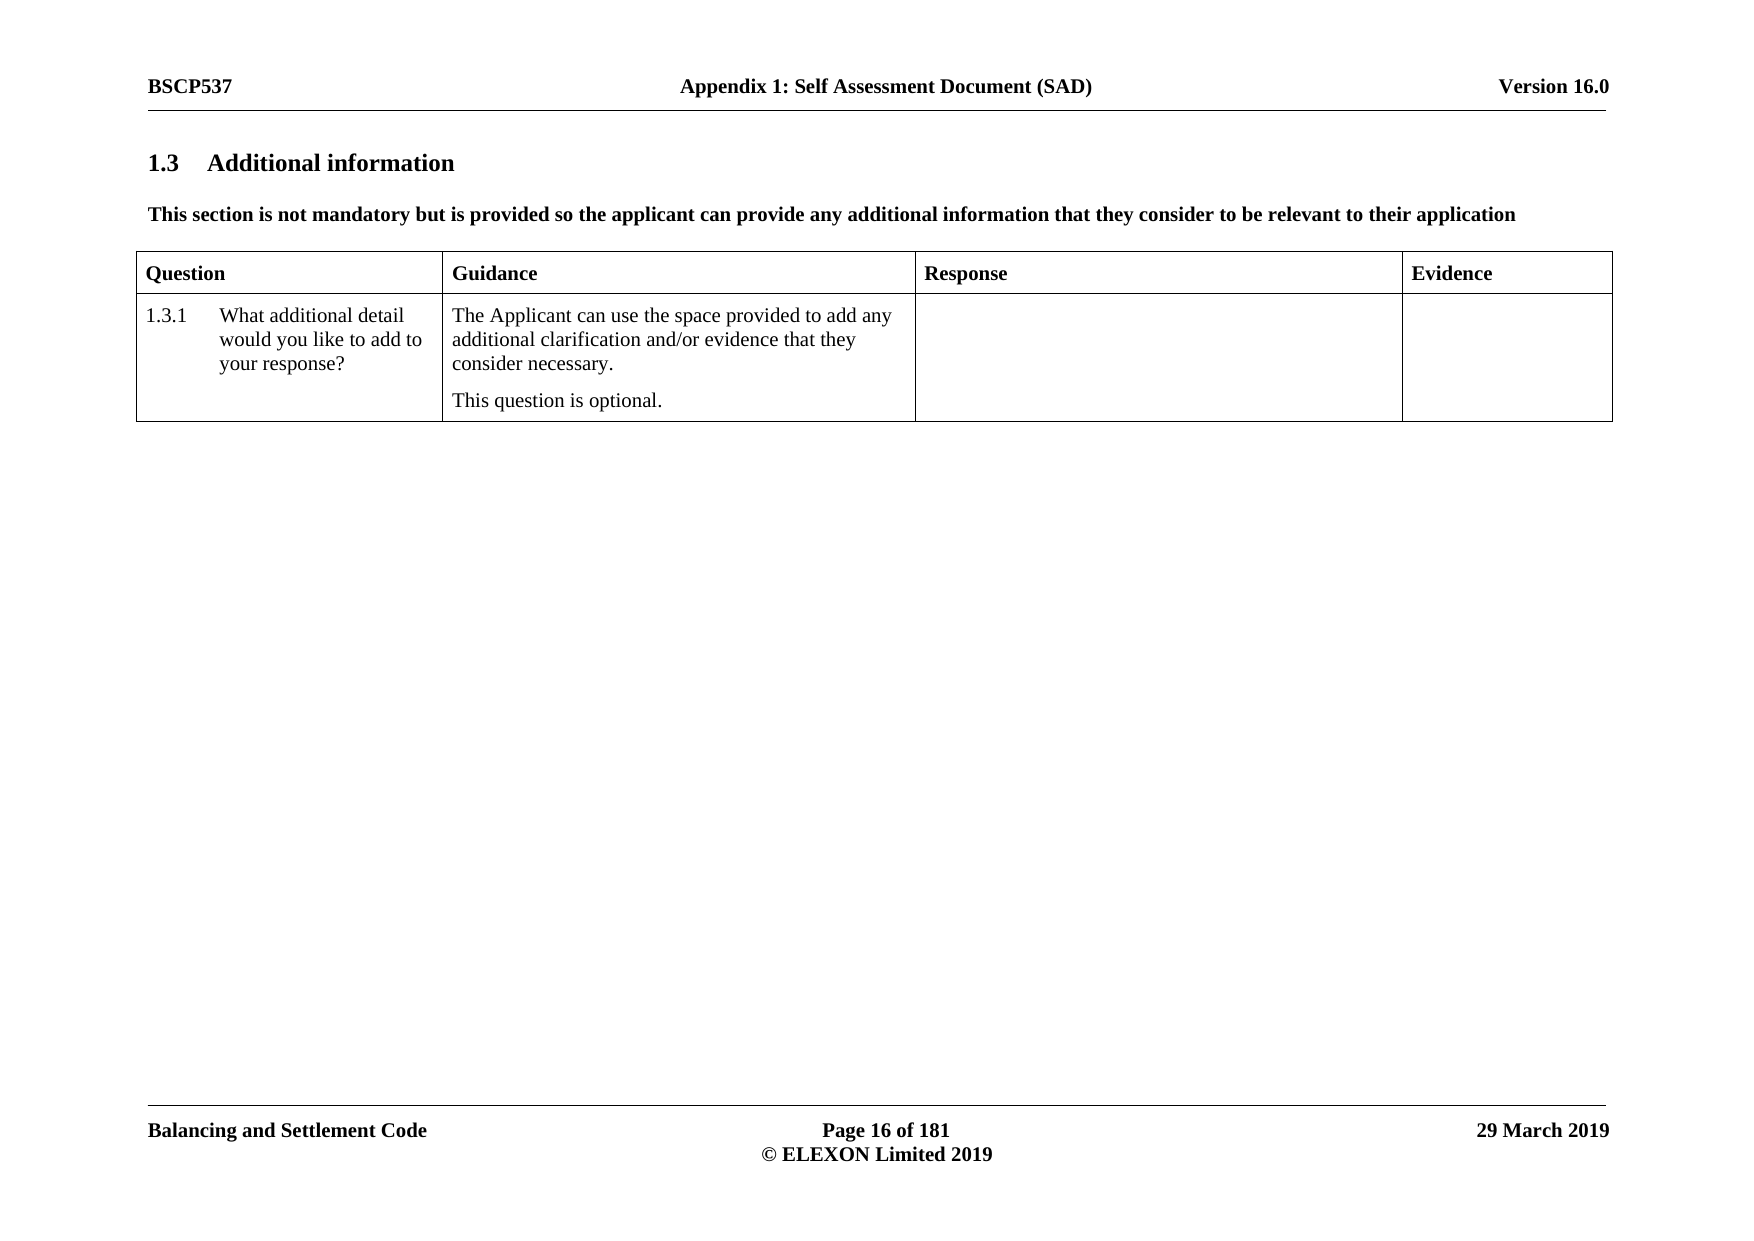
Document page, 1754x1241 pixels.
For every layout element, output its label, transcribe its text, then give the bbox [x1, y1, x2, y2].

table_header Evidence [1403, 252, 1612, 293]
table_cell [916, 294, 1402, 421]
text 1.3 Additional information [148, 148, 1606, 176]
table_header Response [916, 252, 1402, 293]
text This section is not mandatory but is provided so the applicant can provide any additional information that they consider to be relevant to their application [148, 201, 1606, 226]
table_cell The Applicant can use the space provided to add any additional clarification and/or evidence that they consider necessary. This question is optional. [443, 294, 915, 421]
table_cell [1403, 294, 1612, 421]
table_header Guidance [443, 252, 915, 293]
table_header Question [137, 252, 442, 293]
table_cell 1.3.1 What additional detail would you like to add to your response? [137, 294, 442, 421]
